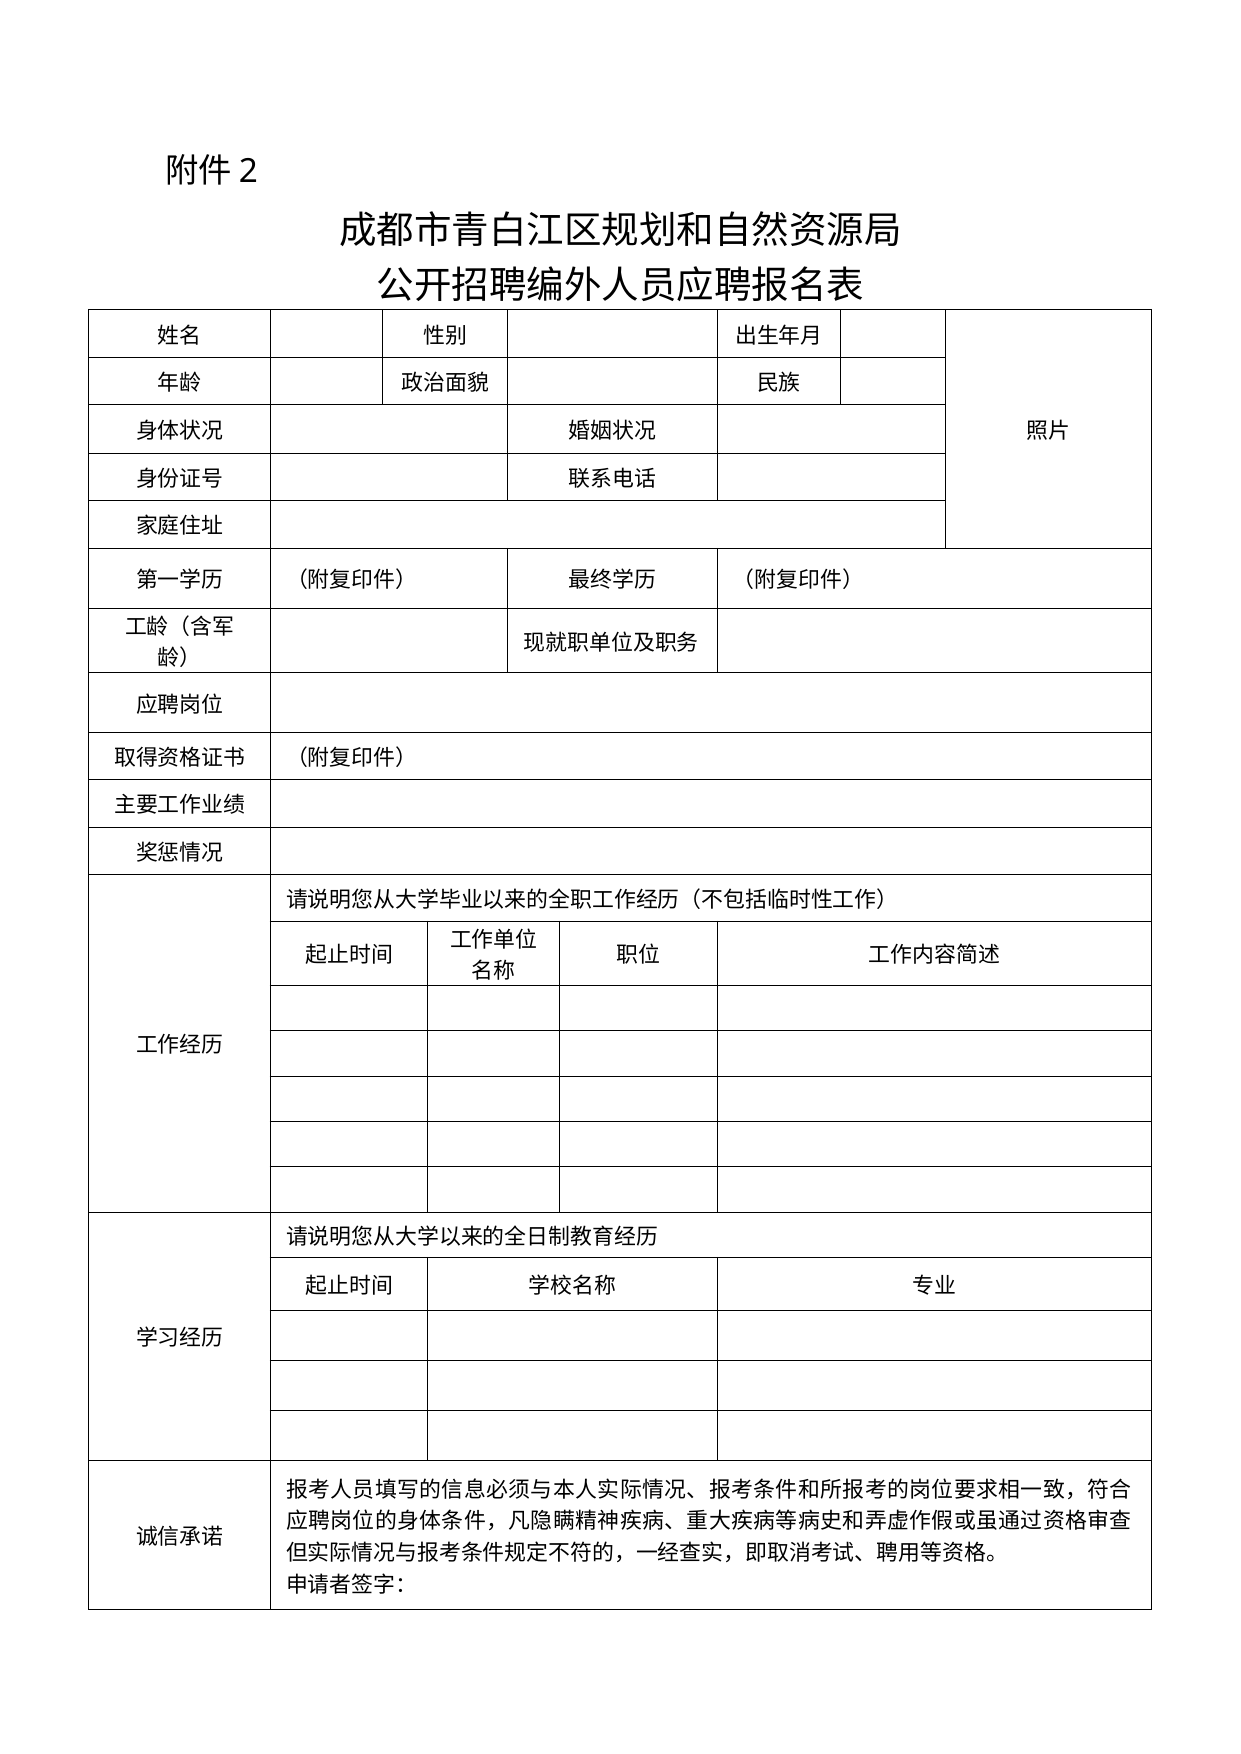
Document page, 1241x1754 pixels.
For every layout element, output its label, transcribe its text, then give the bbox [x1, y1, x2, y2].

table_cell [428, 986, 559, 1030]
table_cell [718, 1411, 1151, 1460]
text 成都市青白江区规划和自然资源局 [165, 200, 1075, 254]
table_cell 起止时间 [271, 922, 427, 985]
table_cell [271, 828, 1151, 874]
table_cell [271, 609, 507, 672]
table_cell [271, 1311, 427, 1360]
table_cell 职位 [560, 922, 717, 985]
table_cell 政治面貌 [383, 358, 507, 404]
table_cell [271, 780, 1151, 827]
table_cell [718, 609, 1151, 672]
table_cell [271, 673, 1151, 732]
table_header 姓名 [89, 310, 270, 357]
table_cell 婚姻状况 [508, 405, 717, 453]
table_cell 身份证号 [89, 454, 270, 499]
table_cell [718, 1122, 1151, 1166]
table_cell 报考人员填写的信息必须与本人实际情况、报考条件和所报考的岗位要求相一致，符合应聘岗位的身体条件，凡隐瞒精神疾病、重大疾病等病史和弄虚作假或虽通过资格审查但实际情况与报考条件规定不符的，一经查实，即取消考试、聘用等资格。 申请者签字： [271, 1461, 1151, 1609]
table_cell [271, 1411, 427, 1460]
table_cell 工作经历 [89, 875, 270, 1212]
table_cell [560, 1077, 717, 1121]
table_cell [271, 454, 507, 499]
table_cell [428, 1031, 559, 1076]
table_cell 专业 [718, 1258, 1151, 1310]
table_cell [560, 1031, 717, 1076]
table_cell [428, 1311, 717, 1360]
text 附件2 [165, 135, 1075, 200]
text 公开招聘编外人员应聘报名表 [165, 254, 1075, 309]
table_cell 请说明您从大学以来的全日制教育经历 [271, 1213, 1151, 1257]
table_cell [271, 1077, 427, 1121]
table_cell [428, 1411, 717, 1460]
table_cell 主要工作业绩 [89, 780, 270, 827]
table_cell [718, 1361, 1151, 1410]
table_cell 工龄（含军龄） [89, 609, 270, 672]
table_header [508, 310, 717, 357]
table_cell 民族 [718, 358, 840, 404]
table_cell [271, 501, 945, 548]
table_cell 诚信承诺 [89, 1461, 270, 1609]
table_cell [718, 1311, 1151, 1360]
table_cell [718, 1167, 1151, 1212]
table_cell [271, 986, 427, 1030]
table_cell [560, 986, 717, 1030]
table_cell [508, 358, 717, 404]
table_cell 年龄 [89, 358, 270, 404]
table_cell 学校名称 [428, 1258, 717, 1310]
table_cell [271, 1167, 427, 1212]
table_cell 工作单位名称 [428, 922, 559, 985]
table_cell 第一学历 [89, 549, 270, 608]
table_header 照片 [946, 310, 1151, 548]
table_cell 奖惩情况 [89, 828, 270, 874]
table_cell [428, 1122, 559, 1166]
table_header 出生年月 [718, 310, 840, 357]
table_cell [718, 1031, 1151, 1076]
table_cell 现就职单位及职务 [508, 609, 717, 672]
table_cell （附复印件） [271, 733, 1151, 778]
table_cell [718, 986, 1151, 1030]
table_cell （附复印件） [718, 549, 1151, 608]
table_cell [560, 1167, 717, 1212]
table_cell [718, 454, 945, 499]
table_header [841, 310, 945, 357]
table_cell 联系电话 [508, 454, 717, 499]
table_cell [428, 1077, 559, 1121]
table_cell [841, 358, 945, 404]
table_cell 应聘岗位 [89, 673, 270, 732]
table_cell [271, 1122, 427, 1166]
table_cell [560, 1122, 717, 1166]
table_cell [271, 1361, 427, 1410]
table_cell 家庭住址 [89, 501, 270, 548]
table_cell 取得资格证书 [89, 733, 270, 778]
table_cell 请说明您从大学毕业以来的全职工作经历（不包括临时性工作） [271, 875, 1151, 921]
table_header 性别 [383, 310, 507, 357]
table_cell [271, 1031, 427, 1076]
table_cell （附复印件） [271, 549, 507, 608]
table_cell 最终学历 [508, 549, 717, 608]
table_header [271, 310, 382, 357]
table_cell 起止时间 [271, 1258, 427, 1310]
table_cell 工作内容简述 [718, 922, 1151, 985]
table_cell [428, 1167, 559, 1212]
table_cell 学习经历 [89, 1213, 270, 1460]
table_cell [718, 405, 945, 453]
table_cell 身体状况 [89, 405, 270, 453]
table_cell [428, 1361, 717, 1410]
table_cell [271, 358, 382, 404]
table_cell [271, 405, 507, 453]
table_cell [718, 1077, 1151, 1121]
